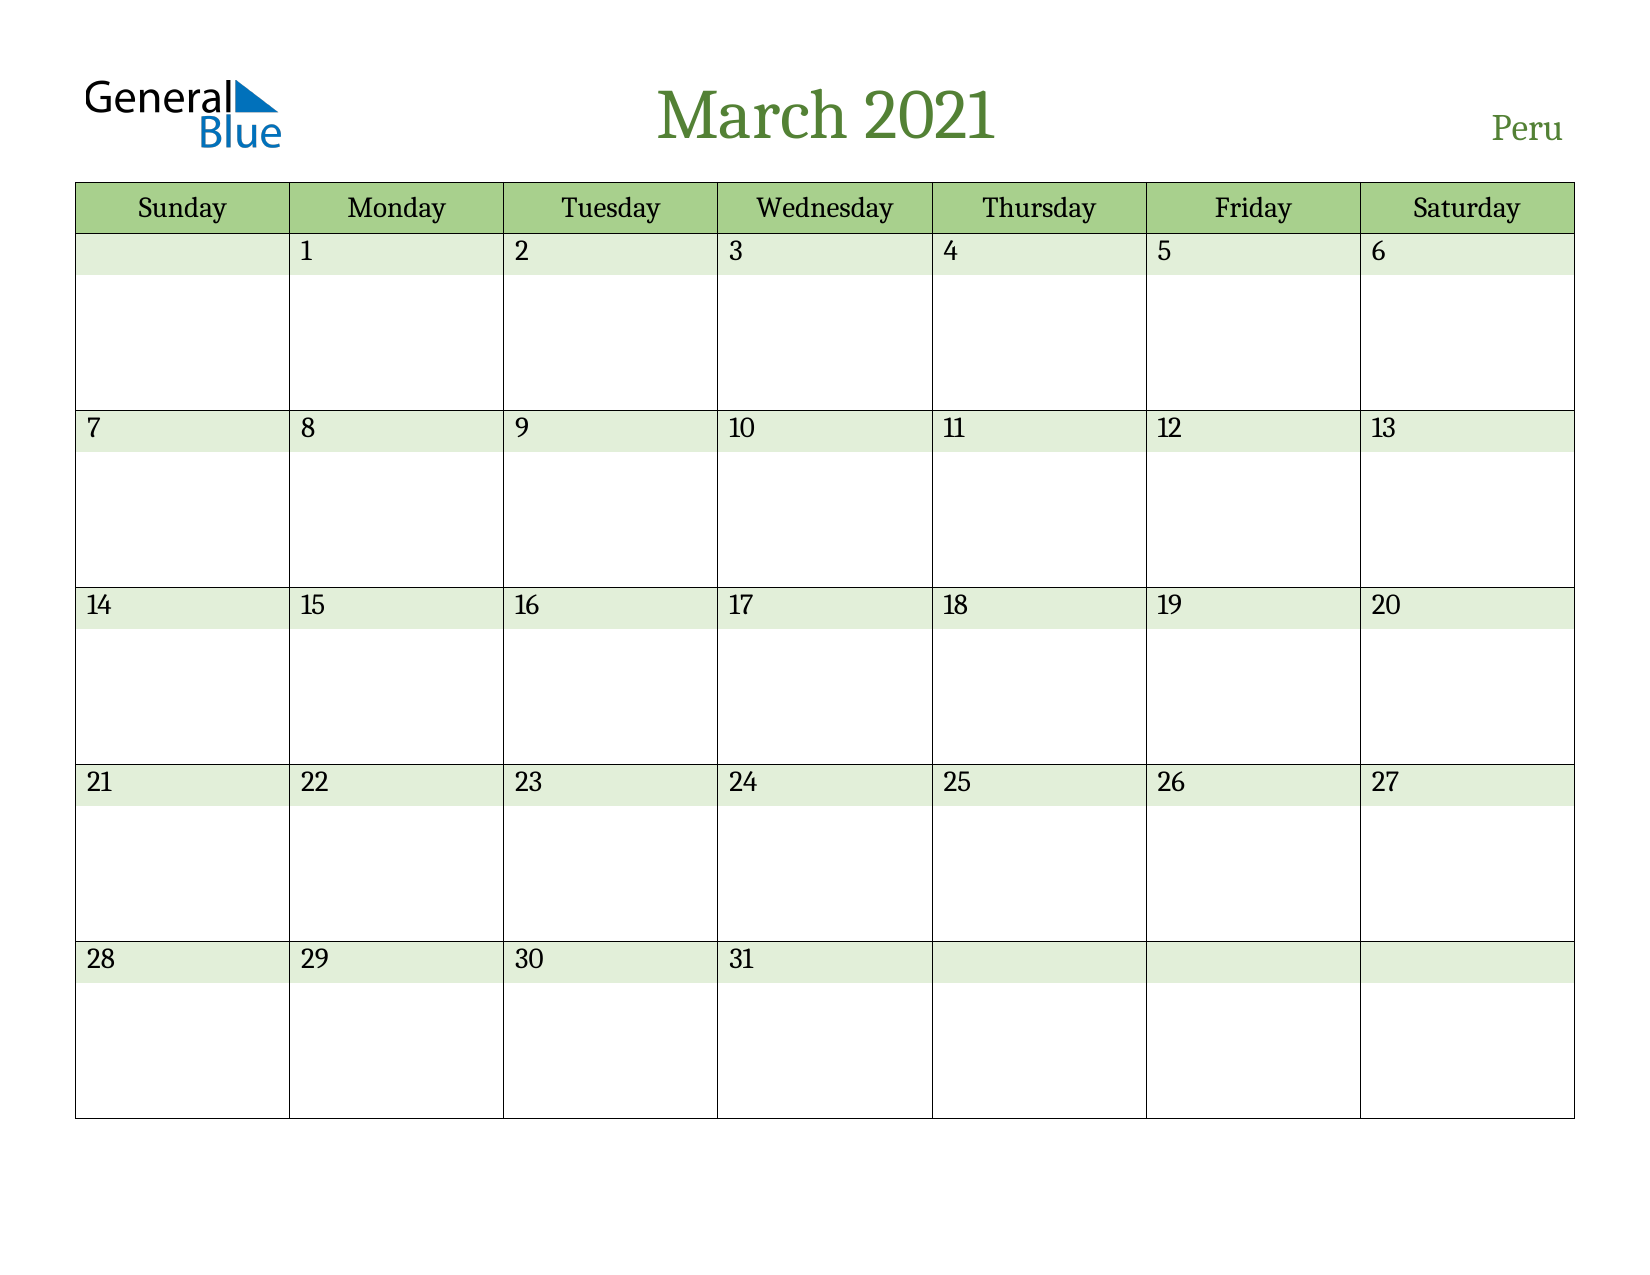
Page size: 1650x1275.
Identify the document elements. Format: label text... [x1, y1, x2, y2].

table_cell [933, 806, 1146, 941]
table_header [76, 75, 503, 182]
table_cell [290, 983, 503, 1118]
table_cell 30 [504, 942, 717, 983]
table_cell 2 [504, 234, 717, 275]
table_cell Wednesday [718, 183, 932, 233]
table_cell 4 [933, 234, 1146, 275]
table_cell [718, 275, 932, 410]
table_cell [1147, 983, 1360, 1118]
table_cell [1361, 942, 1574, 983]
table_cell 29 [290, 942, 503, 983]
table_cell 27 [1361, 765, 1574, 806]
table_cell [1147, 629, 1360, 764]
table_cell 21 [76, 765, 289, 806]
table_cell 11 [933, 411, 1146, 452]
table_cell 20 [1361, 588, 1574, 629]
table_header Peru [1146, 75, 1574, 182]
table_cell 12 [1147, 411, 1360, 452]
table_cell 22 [290, 765, 503, 806]
table_cell [504, 806, 717, 941]
table_cell [718, 452, 932, 587]
table_cell [76, 806, 289, 941]
table_cell Friday [1147, 183, 1360, 233]
table_cell [504, 275, 717, 410]
table_cell [290, 629, 503, 764]
table_cell [933, 942, 1146, 983]
table_cell [290, 806, 503, 941]
table_cell [76, 275, 289, 410]
table_cell [1361, 983, 1574, 1118]
table_cell Monday [290, 183, 503, 233]
table_cell [933, 629, 1146, 764]
table_cell [933, 452, 1146, 587]
table_cell [1361, 629, 1574, 764]
table_cell 15 [290, 588, 503, 629]
table_cell 5 [1147, 234, 1360, 275]
table_cell [1147, 942, 1360, 983]
table_cell [1361, 275, 1574, 410]
table_header March 2021 [504, 75, 1146, 182]
table_cell Thursday [933, 183, 1146, 233]
table_cell [76, 234, 289, 275]
table_cell 9 [504, 411, 717, 452]
table_cell 14 [76, 588, 289, 629]
table_cell [504, 452, 717, 587]
table_cell 8 [290, 411, 503, 452]
table_cell [1147, 806, 1360, 941]
table_cell Tuesday [504, 183, 717, 233]
table_cell [76, 629, 289, 764]
table_cell 18 [933, 588, 1146, 629]
table_cell 25 [933, 765, 1146, 806]
table_cell [933, 275, 1146, 410]
table_cell [718, 983, 932, 1118]
table_cell [718, 629, 932, 764]
table_cell Saturday [1361, 183, 1574, 233]
table_cell [933, 983, 1146, 1118]
table_cell [76, 452, 289, 587]
table_cell 23 [504, 765, 717, 806]
table_cell [1361, 806, 1574, 941]
table_cell [1147, 275, 1360, 410]
table_cell [290, 452, 503, 587]
table_cell [504, 629, 717, 764]
table_cell Sunday [76, 183, 289, 233]
table_cell [1147, 452, 1360, 587]
table_cell [718, 806, 932, 941]
table_cell [504, 983, 717, 1118]
table_cell 31 [718, 942, 932, 983]
table_cell 19 [1147, 588, 1360, 629]
table_cell 1 [290, 234, 503, 275]
table_cell 7 [76, 411, 289, 452]
table_cell 10 [718, 411, 932, 452]
table_cell 26 [1147, 765, 1360, 806]
picture [86, 80, 281, 148]
table_cell 24 [718, 765, 932, 806]
table_cell [290, 275, 503, 410]
table_cell 16 [504, 588, 717, 629]
table_cell 6 [1361, 234, 1574, 275]
table_cell [76, 983, 289, 1118]
table_cell 3 [718, 234, 932, 275]
table_cell 17 [718, 588, 932, 629]
table_cell [1361, 452, 1574, 587]
table_cell 28 [76, 942, 289, 983]
table_cell 13 [1361, 411, 1574, 452]
